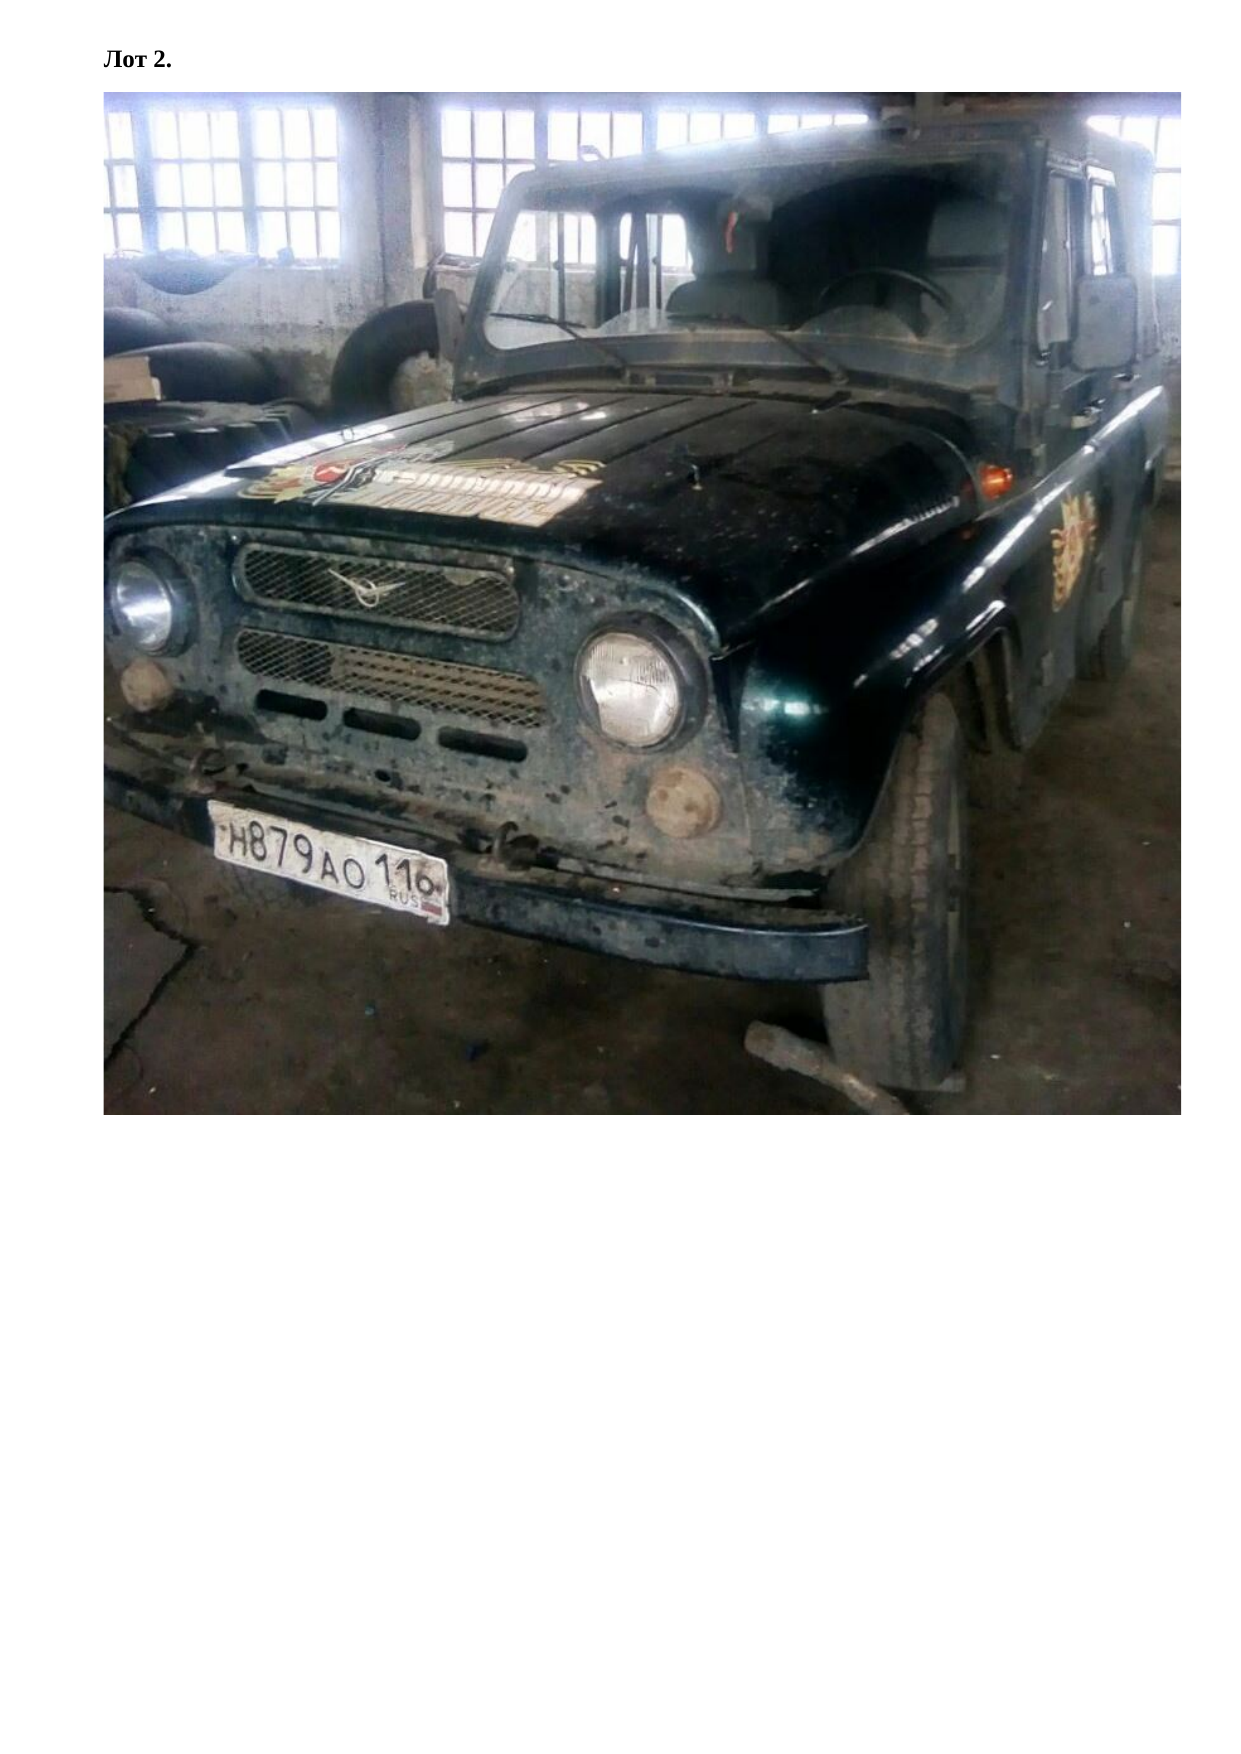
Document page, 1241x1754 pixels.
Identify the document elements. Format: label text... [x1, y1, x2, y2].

text Лот 2. [103, 44, 1181, 73]
picture [103, 92, 1182, 1115]
